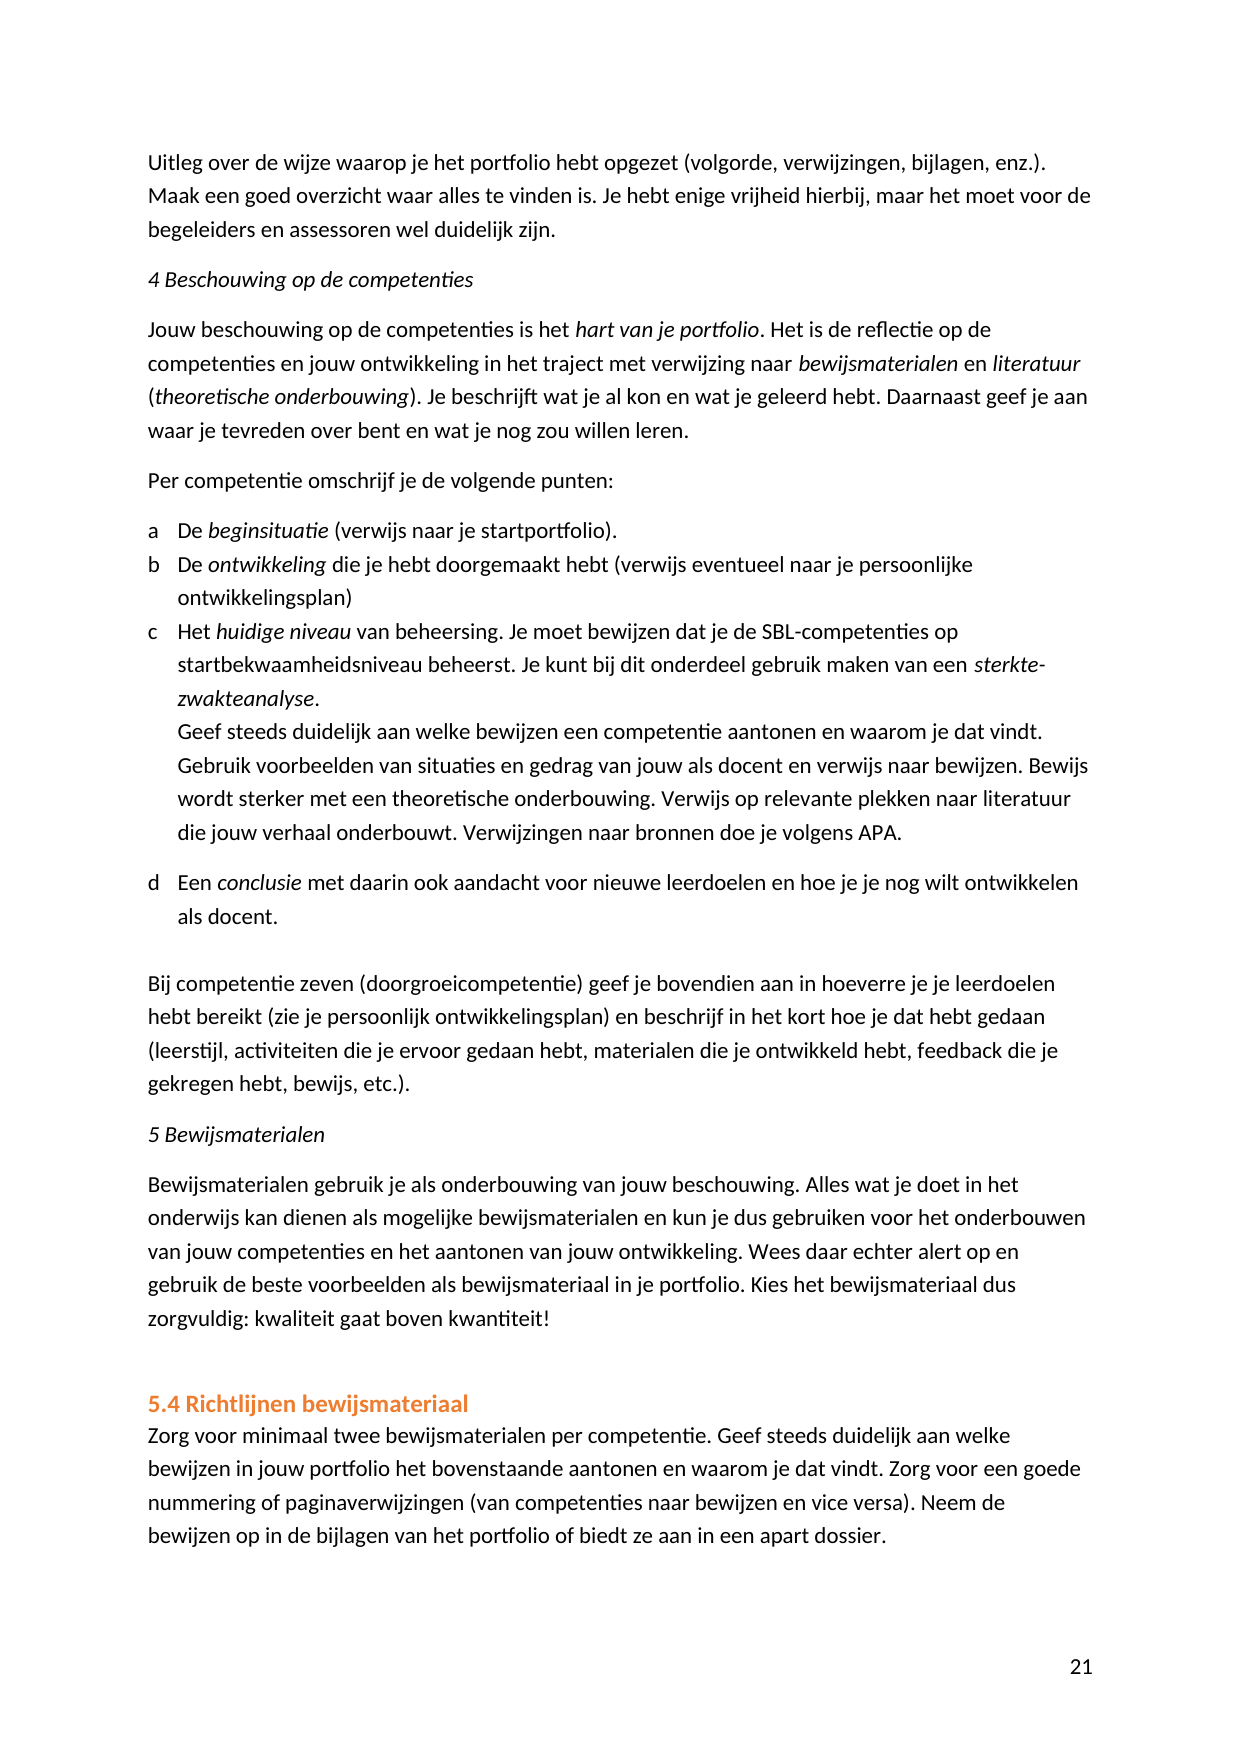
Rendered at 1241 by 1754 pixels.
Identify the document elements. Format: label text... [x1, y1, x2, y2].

text Geef steeds duidelijk aan welke bewijzen een competentie aantonen en waarom je dat vindt. Gebruik voorbeelden van situaties en gedrag van jouw als docent en verwijs naar bewijzen. Bewijs wordt sterker met een theoretische onderbouwing. Verwijs op relevante plekken naar literatuur die jouw verhaal onderbouwt. Verwijzingen naar bronnen doe je volgens APA. [177, 717, 1093, 846]
text Bewijsmaterialen gebruik je als onderbouwing van jouw beschouwing. Alles wat je doet in het onderwijs kan dienen als mogelijke bewijsmaterialen en kun je dus gebruiken voor het onderbouwen van jouw competenties en het aantonen van jouw ontwikkeling. Wees daar echter alert op en gebruik de beste voorbeelden als bewijsmateriaal in je portfolio. Kies het bewijsmateriaal dus zorgvuldig: kwaliteit gaat boven kwantiteit! [148, 1170, 1093, 1366]
text Jouw beschouwing op de competenties is het hart van je portfolio. Het is de reflectie op de competenties en jouw ontwikkeling in het traject met verwijzing naar bewijsmaterialen en literatuur (theoretische onderbouwing). Je beschrijft wat je al kon en wat je geleerd hebt. Daarnaast geef je aan waar je tevreden over bent en wat je nog zou willen leren. [148, 315, 1093, 444]
text 4 Beschouwing op de competenties [148, 265, 1093, 293]
list De ontwikkeling die je hebt doorgemaakt hebt (verwijs eventueel naar je persoonlijke ontwikkelingsplan) [148, 550, 1093, 611]
text Per competentie omschrijf je de volgende punten: [148, 466, 1093, 494]
list Een conclusie met daarin ook aandacht voor nieuwe leerdoelen en hoe je je nog wilt ontwikkelen als docent. [148, 868, 1093, 930]
text Uitleg over de wijze waarop je het portfolio hebt opgezet (volgorde, verwijzingen, bijlagen, enz.). Maak een goed overzicht waar alles te vinden is. Je hebt enige vrijheid hierbij, maar het moet voor de begeleiders en assessoren wel duidelijk zijn. [148, 148, 1093, 243]
text Zorg voor minimaal twee bewijsmaterialen per competentie. Geef steeds duidelijk aan welke bewijzen in jouw portfolio het bovenstaande aantonen en waarom je dat vindt. Zorg voor een goede nummering of paginaverwijzingen (van competenties naar bewijzen en vice versa). Neem de bewijzen op in de bijlagen van het portfolio of biedt ze aan in een apart dossier. [148, 1421, 1093, 1549]
text 5 Bewijsmaterialen [148, 1120, 1093, 1148]
subtitle 5.4 Richtlijnen bewijsmateriaal [148, 1388, 1093, 1418]
list Het huidige niveau van beheersing. Je moet bewijzen dat je de SBL-competenties op startbekwaamheidsniveau beheerst. Je kunt bij dit onderdeel gebruik maken van een sterkte-zwakteanalyse. [148, 617, 1093, 712]
list De beginsituatie (verwijs naar je startportfolio). [148, 516, 1093, 544]
text Bij competentie zeven (doorgroeicompetentie) geef je bovendien aan in hoeverre je je leerdoelen hebt bereikt (zie je persoonlijk ontwikkelingsplan) en beschrijf in het kort hoe je dat hebt gedaan (leerstijl, activiteiten die je ervoor gedaan hebt, materialen die je ontwikkeld hebt, feedback die je gekregen hebt, bewijs, etc.). [148, 969, 1093, 1097]
